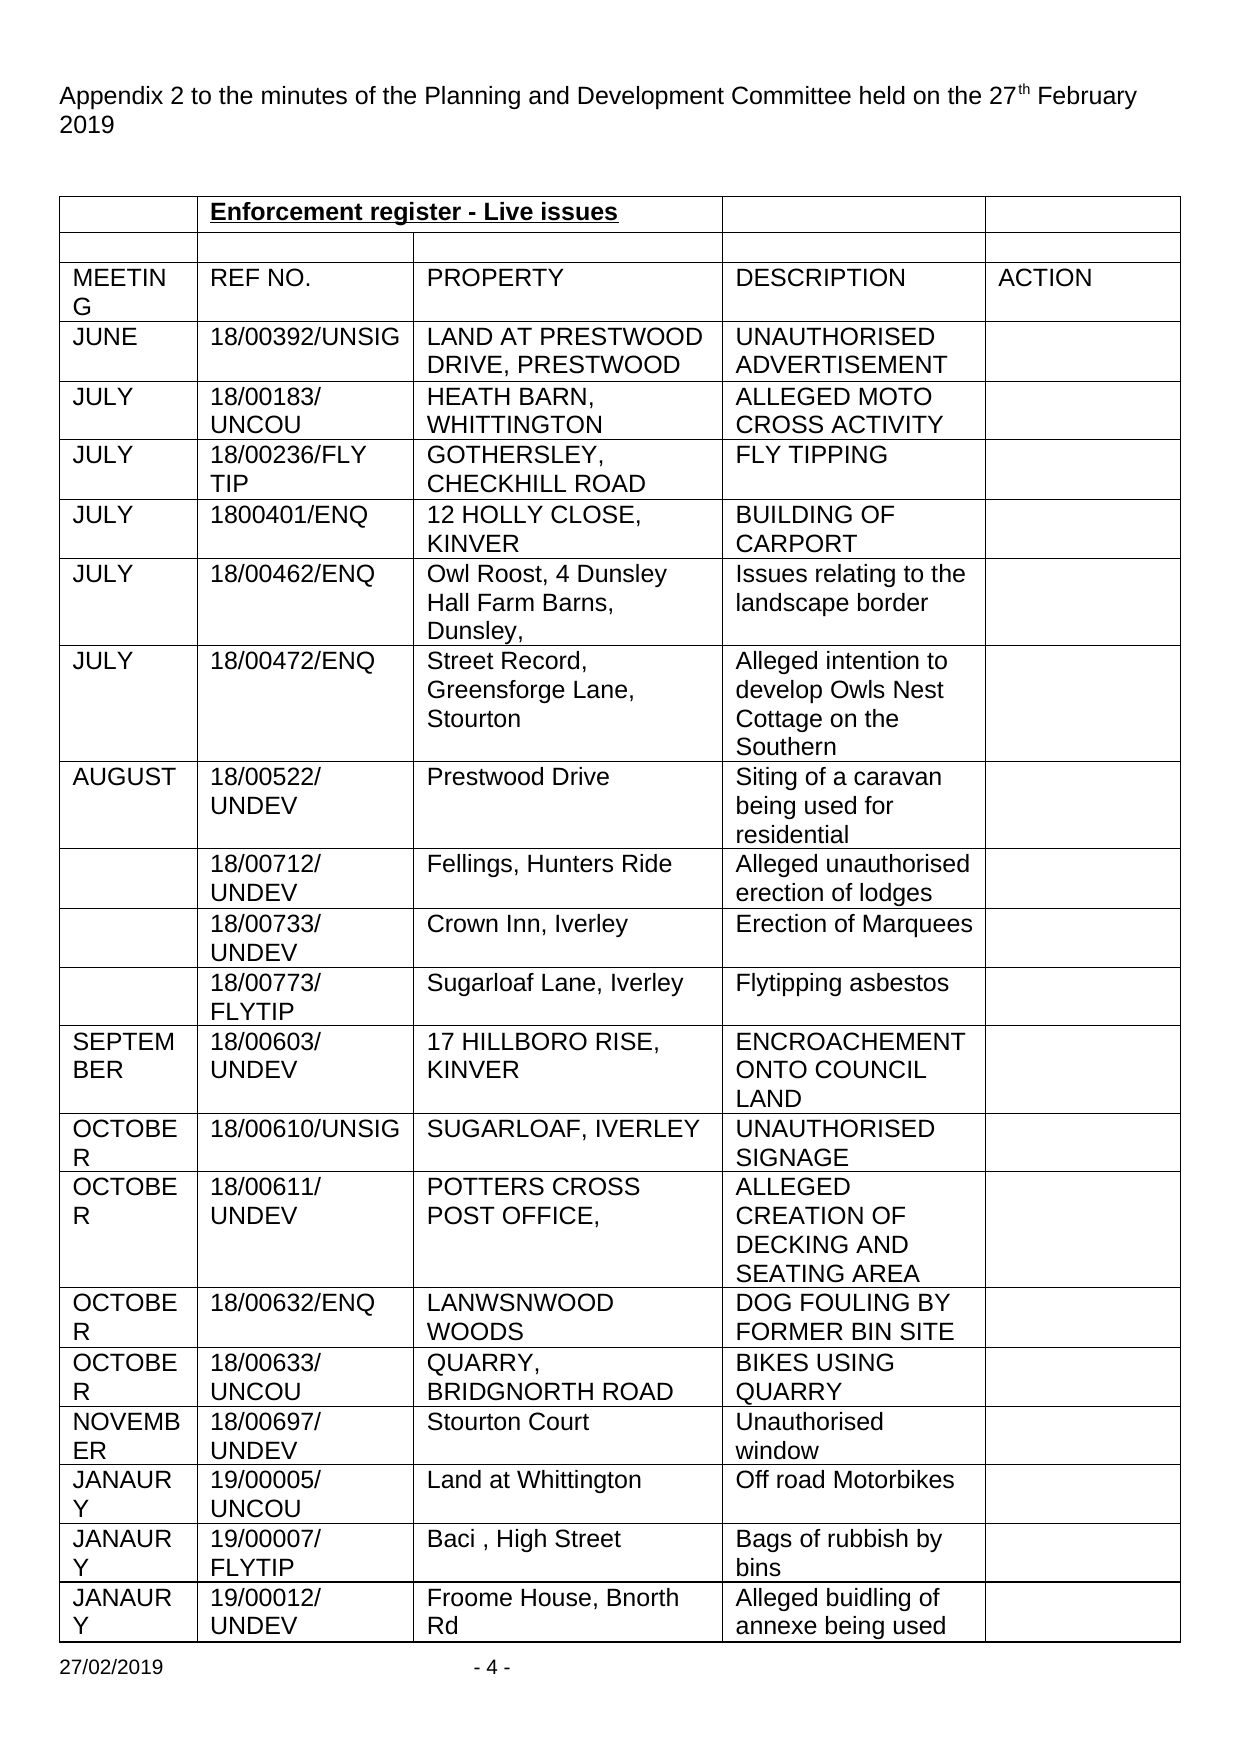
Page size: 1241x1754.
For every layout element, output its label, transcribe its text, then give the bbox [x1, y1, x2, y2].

table_cell JUNE [60, 322, 197, 381]
table_cell DOG FOULING BY FORMER BIN SITE [723, 1288, 985, 1347]
table_cell Alleged intention to develop Owls Nest Cottage on the Southern [723, 646, 985, 761]
table_cell 1800401/ENQ [198, 500, 413, 558]
table_cell [60, 909, 197, 967]
table_cell 18/00610/UNSIG [198, 1114, 413, 1171]
table_cell BUILDING OF CARPORT [723, 500, 985, 558]
table_cell 18/00236/FLY TIP [198, 440, 413, 499]
table_cell [986, 1583, 1180, 1641]
table_cell JANAURY [60, 1465, 197, 1523]
table_cell 19/00007/FLYTIP [198, 1524, 413, 1581]
table_cell UNAUTHORISED ADVERTISEMENT [723, 322, 985, 381]
table_cell MEETING [60, 263, 197, 321]
table_cell Off road Motorbikes [723, 1465, 985, 1523]
table_cell [986, 1288, 1180, 1347]
table_cell OCTOBER [60, 1348, 197, 1406]
table_cell 18/00611/UNDEV [198, 1172, 413, 1287]
table_cell Prestwood Drive [414, 762, 722, 848]
table_cell PROPERTY [414, 263, 722, 321]
table_cell 18/00472/ENQ [198, 646, 413, 761]
table_cell JANAURY [60, 1524, 197, 1581]
table_cell [986, 1348, 1180, 1406]
table_cell FLY TIPPING [723, 440, 985, 499]
table_cell [986, 322, 1180, 381]
table_cell Stourton Court [414, 1407, 722, 1464]
table_cell Issues relating to the landscape border [723, 559, 985, 645]
table_cell 18/00603/UNDEV [198, 1026, 413, 1113]
table_cell OCTOBER [60, 1114, 197, 1171]
table_cell [723, 233, 985, 262]
table_cell [986, 382, 1180, 439]
table_cell [986, 233, 1180, 262]
table_cell DESCRIPTION [723, 263, 985, 321]
table_cell JULY [60, 440, 197, 499]
table_cell [986, 646, 1180, 761]
table_cell OCTOBER [60, 1288, 197, 1347]
table_cell 18/00183/UNCOU [198, 382, 413, 439]
table_cell Alleged unauthorised erection of lodges [723, 849, 985, 908]
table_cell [723, 1583, 985, 1641]
table_cell Sugarloaf Lane, Iverley [414, 968, 722, 1025]
table_cell Siting of a caravan being used for residential [723, 762, 985, 848]
table_cell LAND AT PRESTWOOD DRIVE, PRESTWOOD [414, 322, 722, 381]
table_cell [986, 1026, 1180, 1113]
table_cell 18/00522/UNDEV [198, 762, 413, 848]
table_cell [986, 1114, 1180, 1171]
table_cell 18/00392/UNSIG [198, 322, 413, 381]
table_header Enforcement register - Live issues [198, 197, 722, 232]
table_cell SEPTEMBER [60, 1026, 197, 1113]
table_cell UNAUTHORISED SIGNAGE [723, 1114, 985, 1171]
table_header [60, 197, 197, 232]
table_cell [414, 1583, 722, 1641]
table_cell ALLEGED MOTO CROSS ACTIVITY [723, 382, 985, 439]
table_cell [986, 1465, 1180, 1523]
table_cell [986, 1524, 1180, 1581]
table_cell [414, 233, 722, 262]
table_cell [986, 762, 1180, 848]
table_cell 18/00712/UNDEV [198, 849, 413, 908]
table_cell BIKES USING QUARRY [723, 1348, 985, 1406]
table_cell 19/00005/UNCOU [198, 1465, 413, 1523]
table_cell [986, 1407, 1180, 1464]
table_cell Fellings, Hunters Ride [414, 849, 722, 908]
table_cell 18/00633/UNCOU [198, 1348, 413, 1406]
table_cell [60, 849, 197, 908]
table_cell JULY [60, 500, 197, 558]
table_cell Land at Whittington [414, 1465, 722, 1523]
table_cell ALLEGED CREATION OF DECKING AND SEATING AREA [723, 1172, 985, 1287]
table_cell [60, 968, 197, 1025]
table_cell NOVEMBER [60, 1407, 197, 1464]
table_cell 18/00632/ENQ [198, 1288, 413, 1347]
table_cell [986, 500, 1180, 558]
table_header [986, 197, 1180, 232]
table_cell Flytipping asbestos [723, 968, 985, 1025]
table_cell SUGARLOAF, IVERLEY [414, 1114, 722, 1171]
table_cell [986, 1172, 1180, 1287]
table_cell 18/00462/ENQ [198, 559, 413, 645]
table_cell OCTOBER [60, 1172, 197, 1287]
table_cell ENCROACHEMENT ONTO COUNCIL LAND [723, 1026, 985, 1113]
table_cell ACTION [986, 263, 1180, 321]
table_cell POTTERS CROSS POST OFFICE, [414, 1172, 722, 1287]
table_cell [198, 233, 413, 262]
table_cell JULY [60, 646, 197, 761]
table_cell [986, 559, 1180, 645]
table_cell Baci , High Street [414, 1524, 722, 1581]
table_cell Erection of Marquees [723, 909, 985, 967]
table_cell LANWSNWOOD WOODS [414, 1288, 722, 1347]
table_cell Crown Inn, Iverley [414, 909, 722, 967]
table_cell JULY [60, 559, 197, 645]
table_cell 18/00773/FLYTIP [198, 968, 413, 1025]
table_cell QUARRY, BRIDGNORTH ROAD [414, 1348, 722, 1406]
table_cell REF NO. [198, 263, 413, 321]
table_cell 17 HILLBORO RISE, KINVER [414, 1026, 722, 1113]
table_cell [986, 968, 1180, 1025]
table_cell GOTHERSLEY, CHECKHILL ROAD [414, 440, 722, 499]
table_cell Unauthorised window [723, 1407, 985, 1464]
table_cell 18/00733/UNDEV [198, 909, 413, 967]
table_cell HEATH BARN, WHITTINGTON [414, 382, 722, 439]
table_cell Owl Roost, 4 Dunsley Hall Farm Barns, Dunsley, [414, 559, 722, 645]
table_cell JANAURY [60, 1583, 197, 1641]
table_cell [986, 849, 1180, 908]
table_cell AUGUST [60, 762, 197, 848]
text Appendix 2 to the minutes of the Planning and Development Committee held on the 27th February 2019 [59, 81, 1181, 138]
table_header [723, 197, 985, 232]
table_cell JULY [60, 382, 197, 439]
table_cell 19/00012/UNDEV [198, 1583, 413, 1641]
table_cell Street Record, Greensforge Lane, Stourton [414, 646, 722, 761]
table_cell 12 HOLLY CLOSE, KINVER [414, 500, 722, 558]
table_cell [986, 440, 1180, 499]
table_cell [986, 909, 1180, 967]
table_cell Bags of rubbish by bins [723, 1524, 985, 1581]
table_cell [60, 233, 197, 262]
table_cell 18/00697/UNDEV [198, 1407, 413, 1464]
